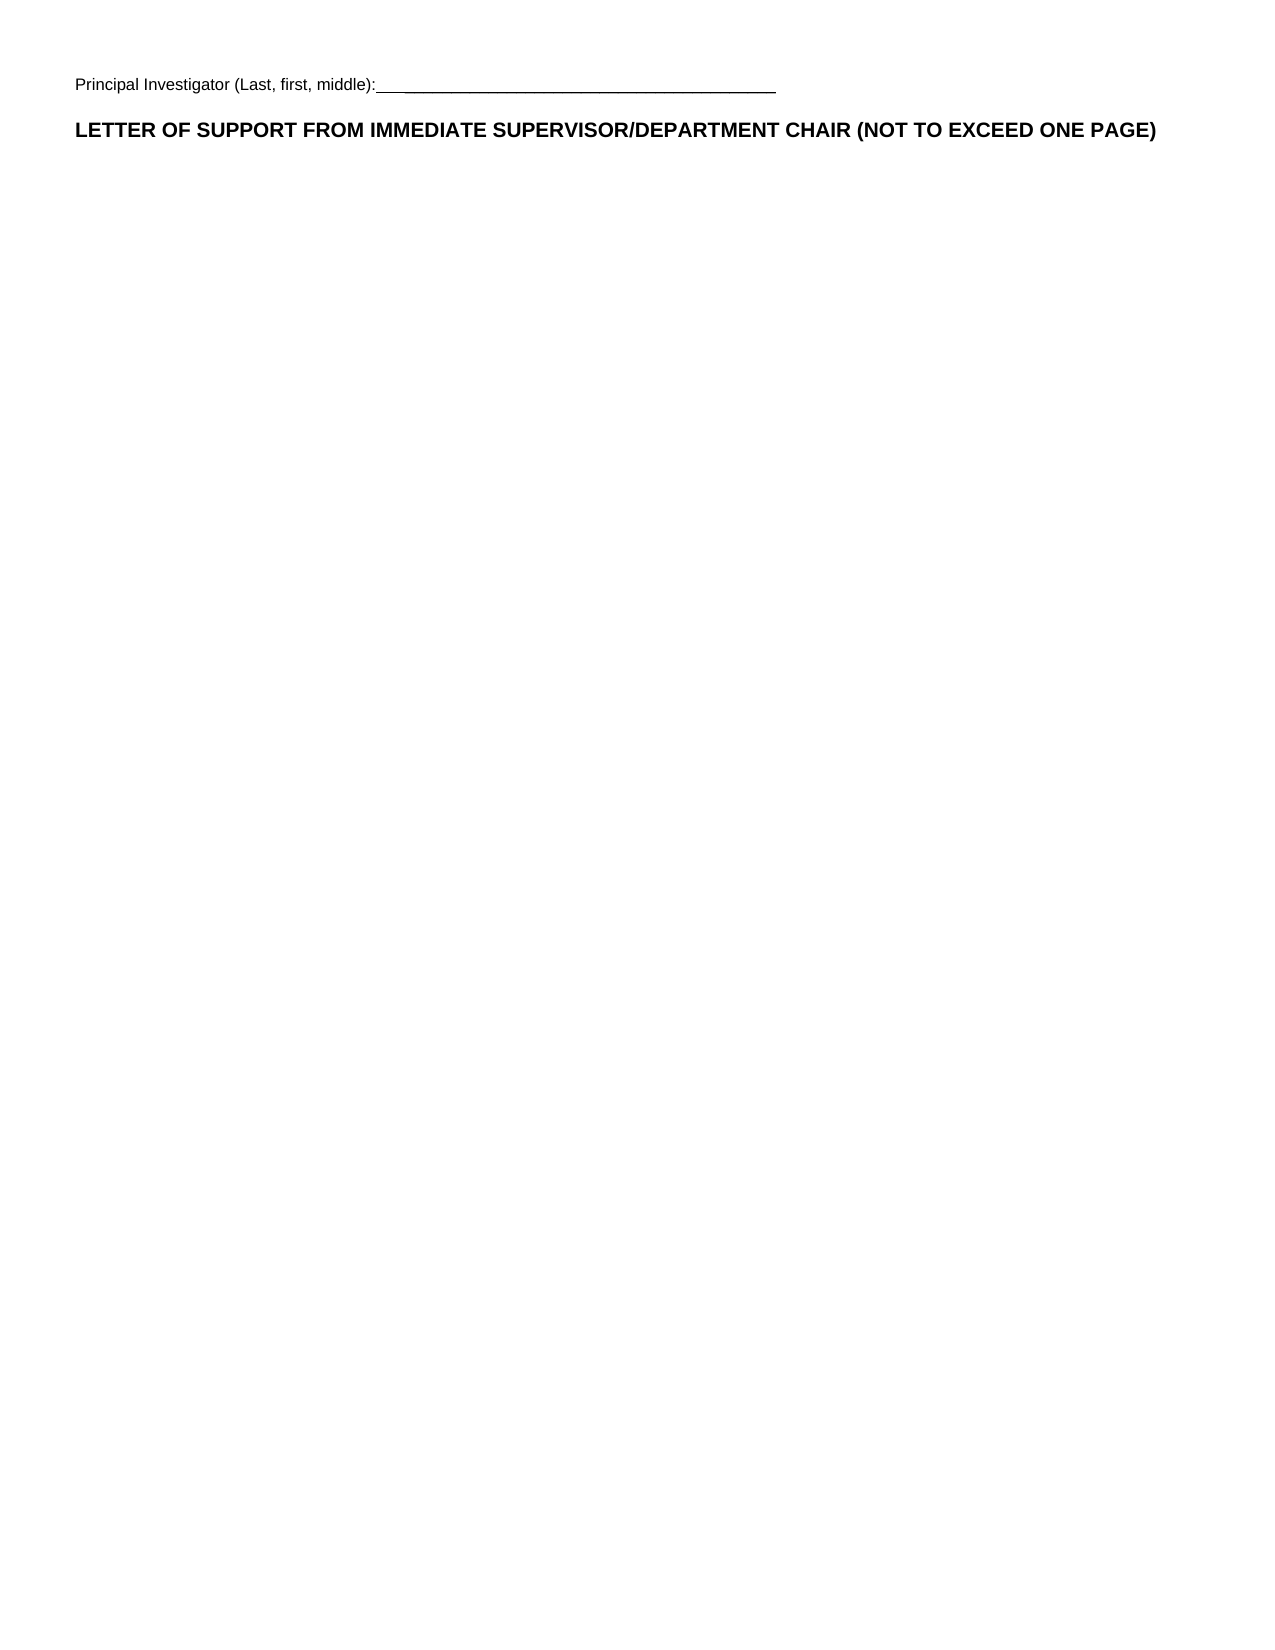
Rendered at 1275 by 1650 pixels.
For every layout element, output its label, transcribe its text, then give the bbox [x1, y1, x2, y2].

text LETTER OF SUPPORT FROM IMMEDIATE SUPERVISOR/DEPARTMENT CHAIR (NOT TO EXCEED ONE PAGE) [75, 118, 1200, 142]
text Principal Investigator (Last, first, middle): ________________________________________ [75, 75, 1200, 94]
